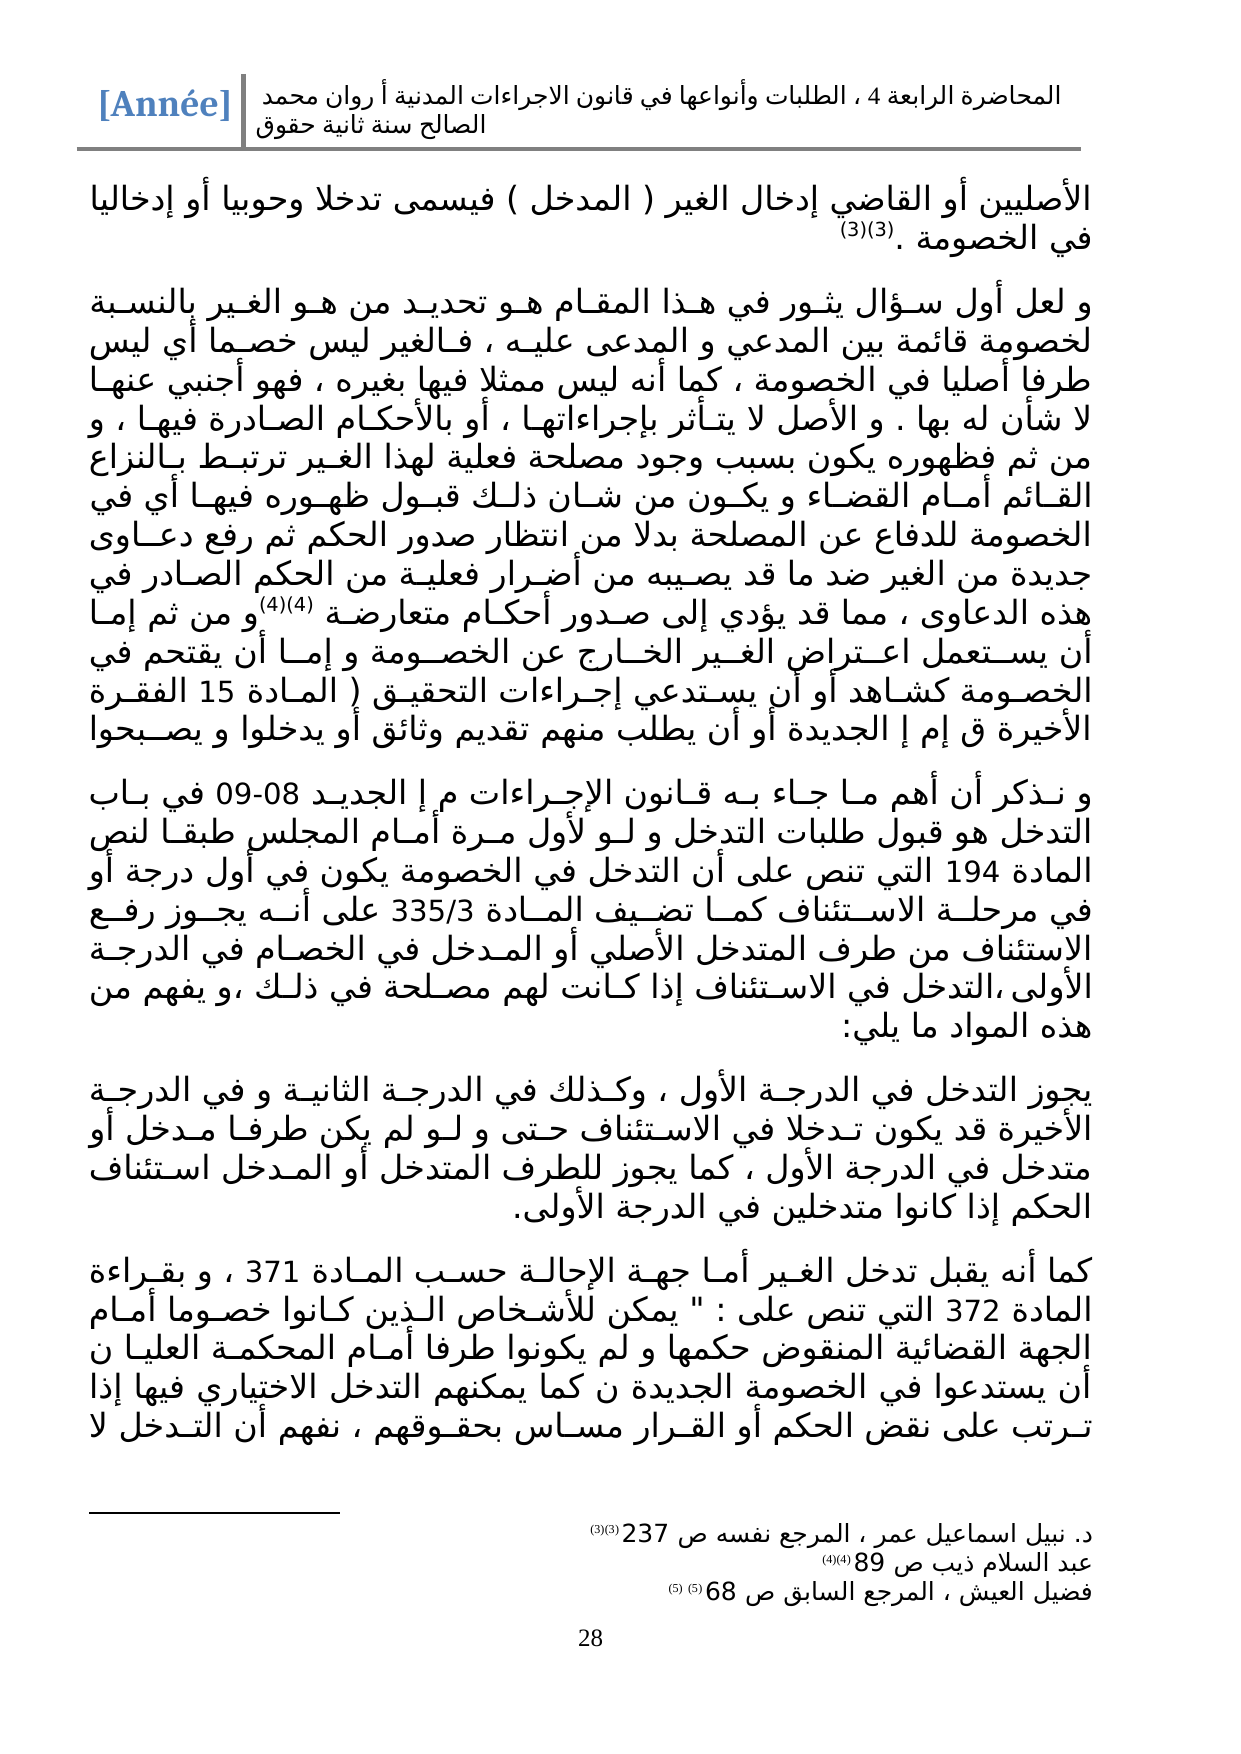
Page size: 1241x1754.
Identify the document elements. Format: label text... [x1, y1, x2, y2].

text يجوز التدخل في الدرجة الأول ، وكذلك في الدرجة الثانية و في الدرجة الأخيرة قد يكون تدخلا في الاستئناف حتى و لو لم يكن طرفا مدخل أو متدخل في الدرجة الأول ، كما يجوز للطرف المتدخل أو المدخل استئناف الحكم إذا كانوا متدخلين في الدرجة الأولى. [89, 1071, 1092, 1226]
text و نذكر أن أهم ما جاء به قانون الإجراءات م إ الجديد 08-09 في باب التدخل هو قبول طلبات التدخل و لو لأول مرة أمام المجلس طبقا لنص المادة 194 التي تنص على أن التدخل في الخصومة يكون في أول درجة أو في مرحلة الاستئناف كما تضيف المادة 335/3 على أنه يجوز رفع الاستئناف من طرف المتدخل الأصلي أو المدخل في الخصام في الدرجة الأولى ،التدخل في الاستئناف إذا كانت لهم مصلحة في ذلك ،و يفهم من هذه المواد ما يلي: [89, 774, 1092, 1046]
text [89, 1251, 1092, 1445]
text و لعل أول سؤال يثور في هذا المقام هو تحديد من هو الغير بالنسبة لخصومة قائمة بين المدعي و المدعى عليه ، فالغير ليس خصما أي ليس طرفا أصليا في الخصومة ، كما أنه ليس ممثلا فيها بغيره ، فهو أجنبي عنها لا شأن له بها . و الأصل لا يتأثر بإجراءاتها ، أو بالأحكام الصادرة فيها ، و من ثم فظهوره يكون بسبب وجود مصلحة فعلية لهذا الغير ترتبط بالنزاع القائم أمام القضاء و يكون من شان ذلك قبول ظهوره فيها أي في الخصومة للدفاع عن المصلحة بدلا من انتظار صدور الحكم ثم رفع دعاوى جديدة من الغير ضد ما قد يصيبه من أضرار فعلية من الحكم الصادر في هذه الدعاوى ، مما قد يؤدي إلى صدور أحكام متعارضة (4)و من ثم إما أن يستعمل اعتراض الغير الخارج عن الخصومة و إما أن يقتحم في الخصومة كشاهد أو أن يستدعي إجراءات التحقيق ( المادة 15 الفقرة الأخيرة ق إم إ الجديدة أو أن يطلب منهم تقديم وثائق أو يدخلوا و يصبحوا خصوما . (5) [89, 282, 1092, 749]
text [89, 180, 1092, 257]
